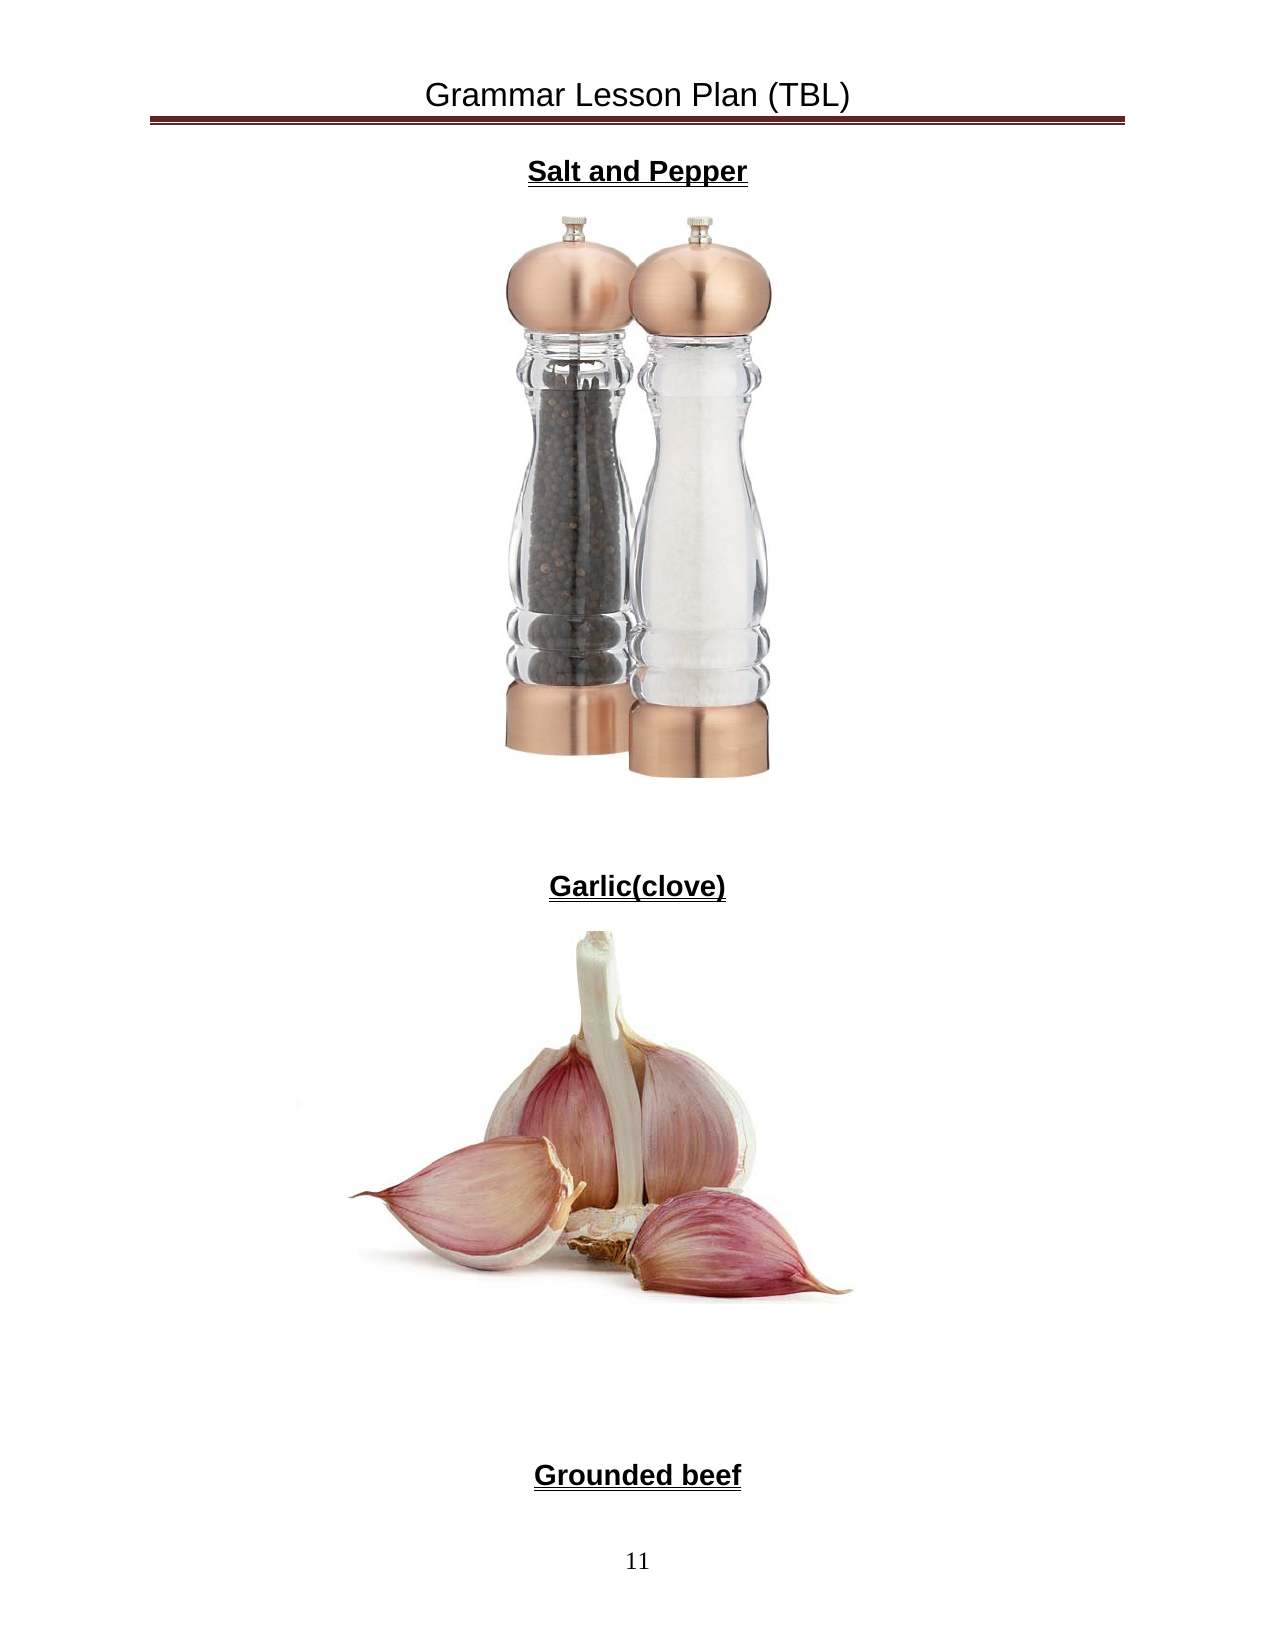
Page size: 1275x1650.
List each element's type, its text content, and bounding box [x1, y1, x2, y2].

picture [357, 216, 918, 778]
text Salt and Pepper [150, 154, 1125, 187]
text Grounded beef [150, 1458, 1125, 1492]
text Garlic(clove) [150, 869, 1125, 903]
picture [295, 931, 980, 1304]
